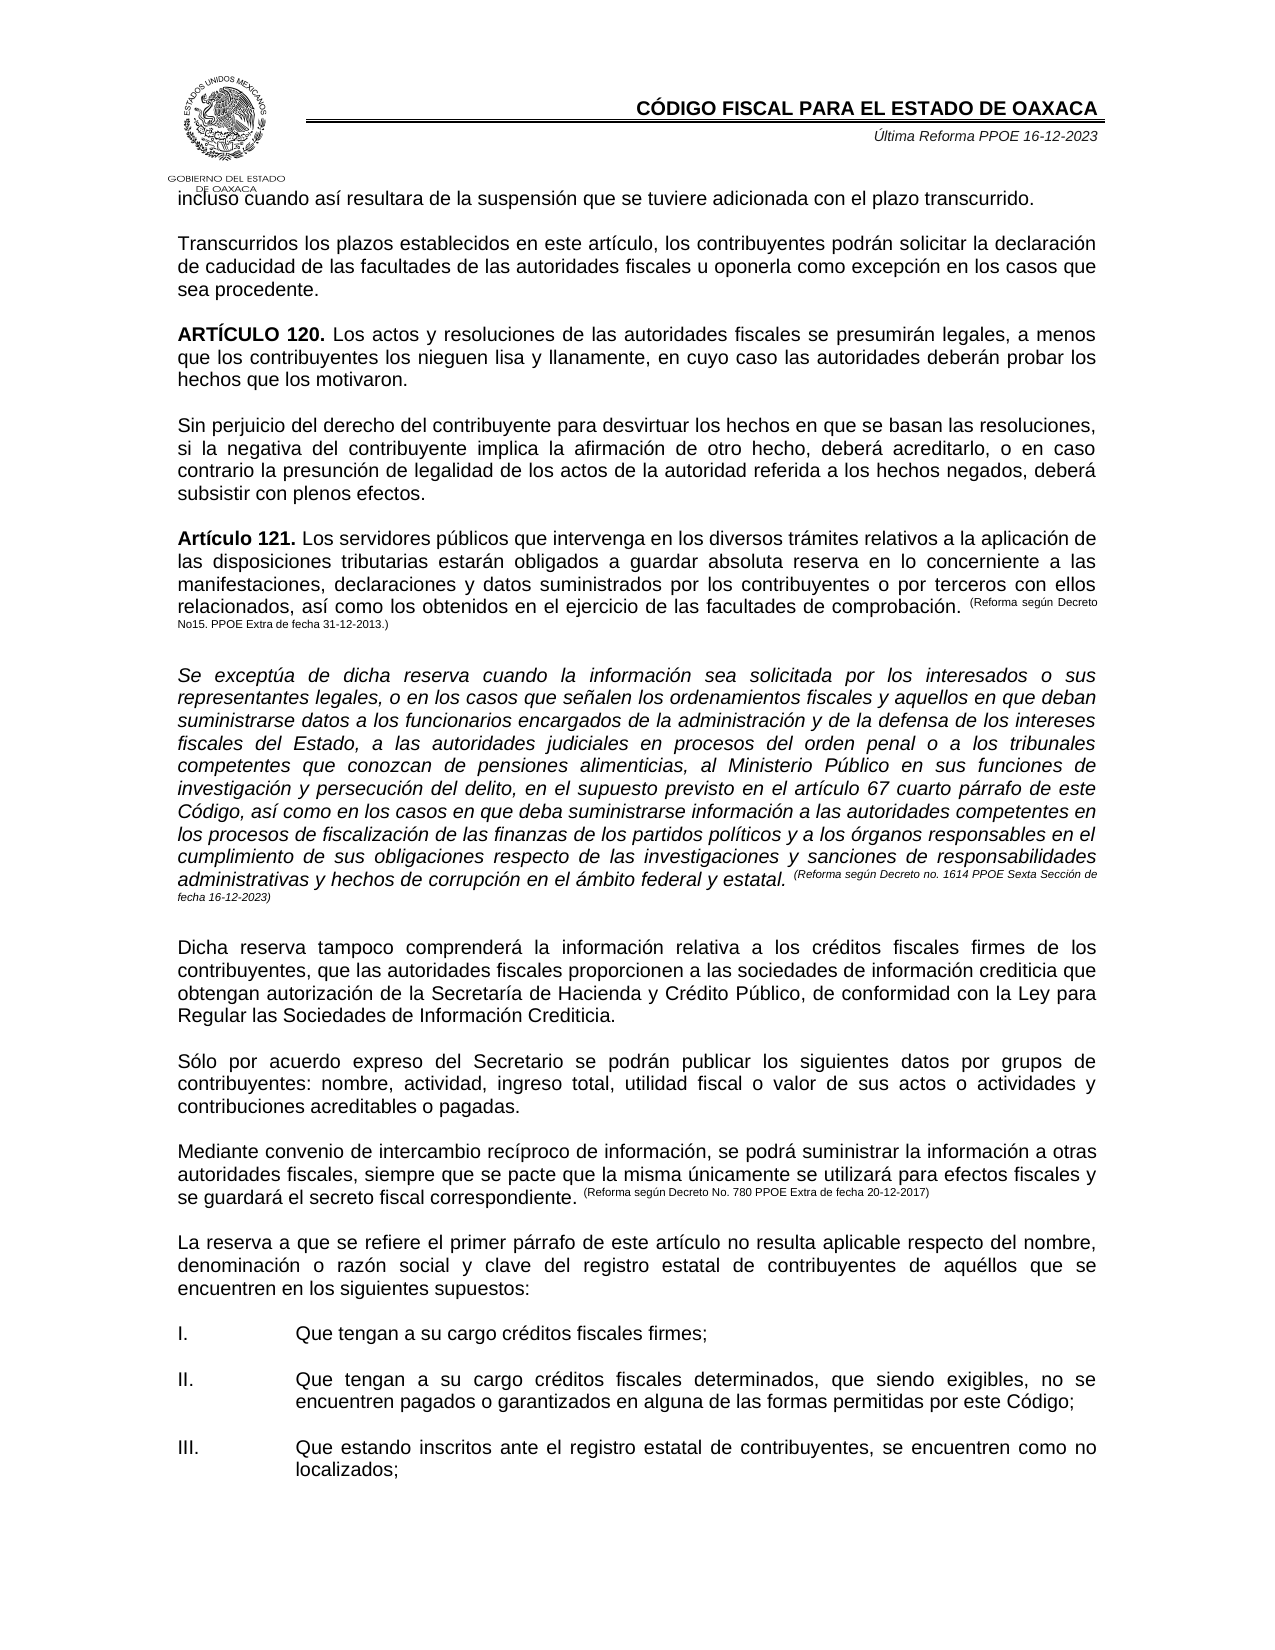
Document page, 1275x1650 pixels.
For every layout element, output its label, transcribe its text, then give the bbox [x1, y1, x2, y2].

list Que tengan a su cargo créditos fiscales firmes; [177, 1322, 1098, 1345]
text Mediante convenio de intercambio recíproco de información, se podrá suministrar la información a otras autoridades fiscales, siempre que se pacte que la misma únicamente se utilizará para efectos fiscales y se guardará el secreto fiscal correspondiente. (Reforma según Decreto No. 780 PPOE Extra de fecha 20-12-2017) [177, 1140, 1098, 1208]
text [177, 187, 1098, 209]
text Sólo por acuerdo expreso del Secretario se podrán publicar los siguientes datos por grupos de contribuyentes: nombre, actividad, ingreso total, utilidad fiscal o valor de sus actos o actividades y contribuciones acreditables o pagadas. [177, 1049, 1098, 1118]
text ARTÍCULO 120. Los actos y resoluciones de las autoridades fiscales se presumirán legales, a menos que los contribuyentes los nieguen lisa y llanamente, en cuyo caso las autoridades deberán probar los hechos que los motivaron. [177, 323, 1098, 391]
picture [165, 73, 288, 195]
text Dicha reserva tampoco comprenderá la información relativa a los créditos fiscales firmes de los contribuyentes, que las autoridades fiscales proporcionen a las sociedades de información crediticia que obtengan autorización de la Secretaría de Hacienda y Crédito Público, de conformidad con la Ley para Regular las Sociedades de Información Crediticia. [177, 936, 1098, 1027]
text La reserva a que se refiere el primer párrafo de este artículo no resulta aplicable respecto del nombre, denominación o razón social y clave del registro estatal de contribuyentes de aquéllos que se encuentren en los siguientes supuestos: [177, 1231, 1098, 1299]
text Transcurridos los plazos establecidos en este artículo, los contribuyentes podrán solicitar la declaración de caducidad de las facultades de las autoridades fiscales u oponerla como excepción en los casos que sea procedente. [177, 232, 1098, 300]
list Que tengan a su cargo créditos fiscales determinados, que siendo exigibles, no se encuentren pagados o garantizados en alguna de las formas permitidas por este Código; [177, 1367, 1098, 1413]
list Que estando inscritos ante el registro estatal de contribuyentes, se encuentren como no localizados; [177, 1436, 1098, 1481]
text Se exceptúa de dicha reserva cuando la información sea solicitada por los interesados o sus representantes legales, o en los casos que señalen los ordenamientos fiscales y aquellos en que deban suministrarse datos a los funcionarios encargados de la administración y de la defensa de los intereses fiscales del Estado, a las autoridades judiciales en procesos del orden penal o a los tribunales competentes que conozcan de pensiones alimenticias, al Ministerio Público en sus funciones de investigación y persecución del delito, en el supuesto previsto en el artículo 67 cuarto párrafo de este Código, así como en los casos en que deba suministrarse información a las autoridades competentes en los procesos de fiscalización de las finanzas de los partidos políticos y a los órganos responsables en el cumplimiento de sus obligaciones respecto de las investigaciones y sanciones de responsabilidades administrativas y hechos de corrupción en el ámbito federal y estatal. (Reforma según Decreto no. 1614 PPOE Sexta Sección de fecha 16-12-2023) [177, 663, 1098, 913]
text Sin perjuicio del derecho del contribuyente para desvirtuar los hechos en que se basan las resoluciones, si la negativa del contribuyente implica la afirmación de otro hecho, deberá acreditarlo, o en caso contrario la presunción de legalidad de los actos de la autoridad referida a los hechos negados, deberá subsistir con plenos efectos. [177, 414, 1098, 504]
text Artículo 121. Los servidores públicos que intervenga en los diversos trámites relativos a la aplicación de las disposiciones tributarias estarán obligados a guardar absoluta reserva en lo concerniente a las manifestaciones, declaraciones y datos suministrados por los contribuyentes o por terceros con ellos relacionados, así como los obtenidos en el ejercicio de las facultades de comprobación. (Reforma según Decreto No15. PPOE Extra de fecha 31-12-2013.) [177, 527, 1098, 641]
